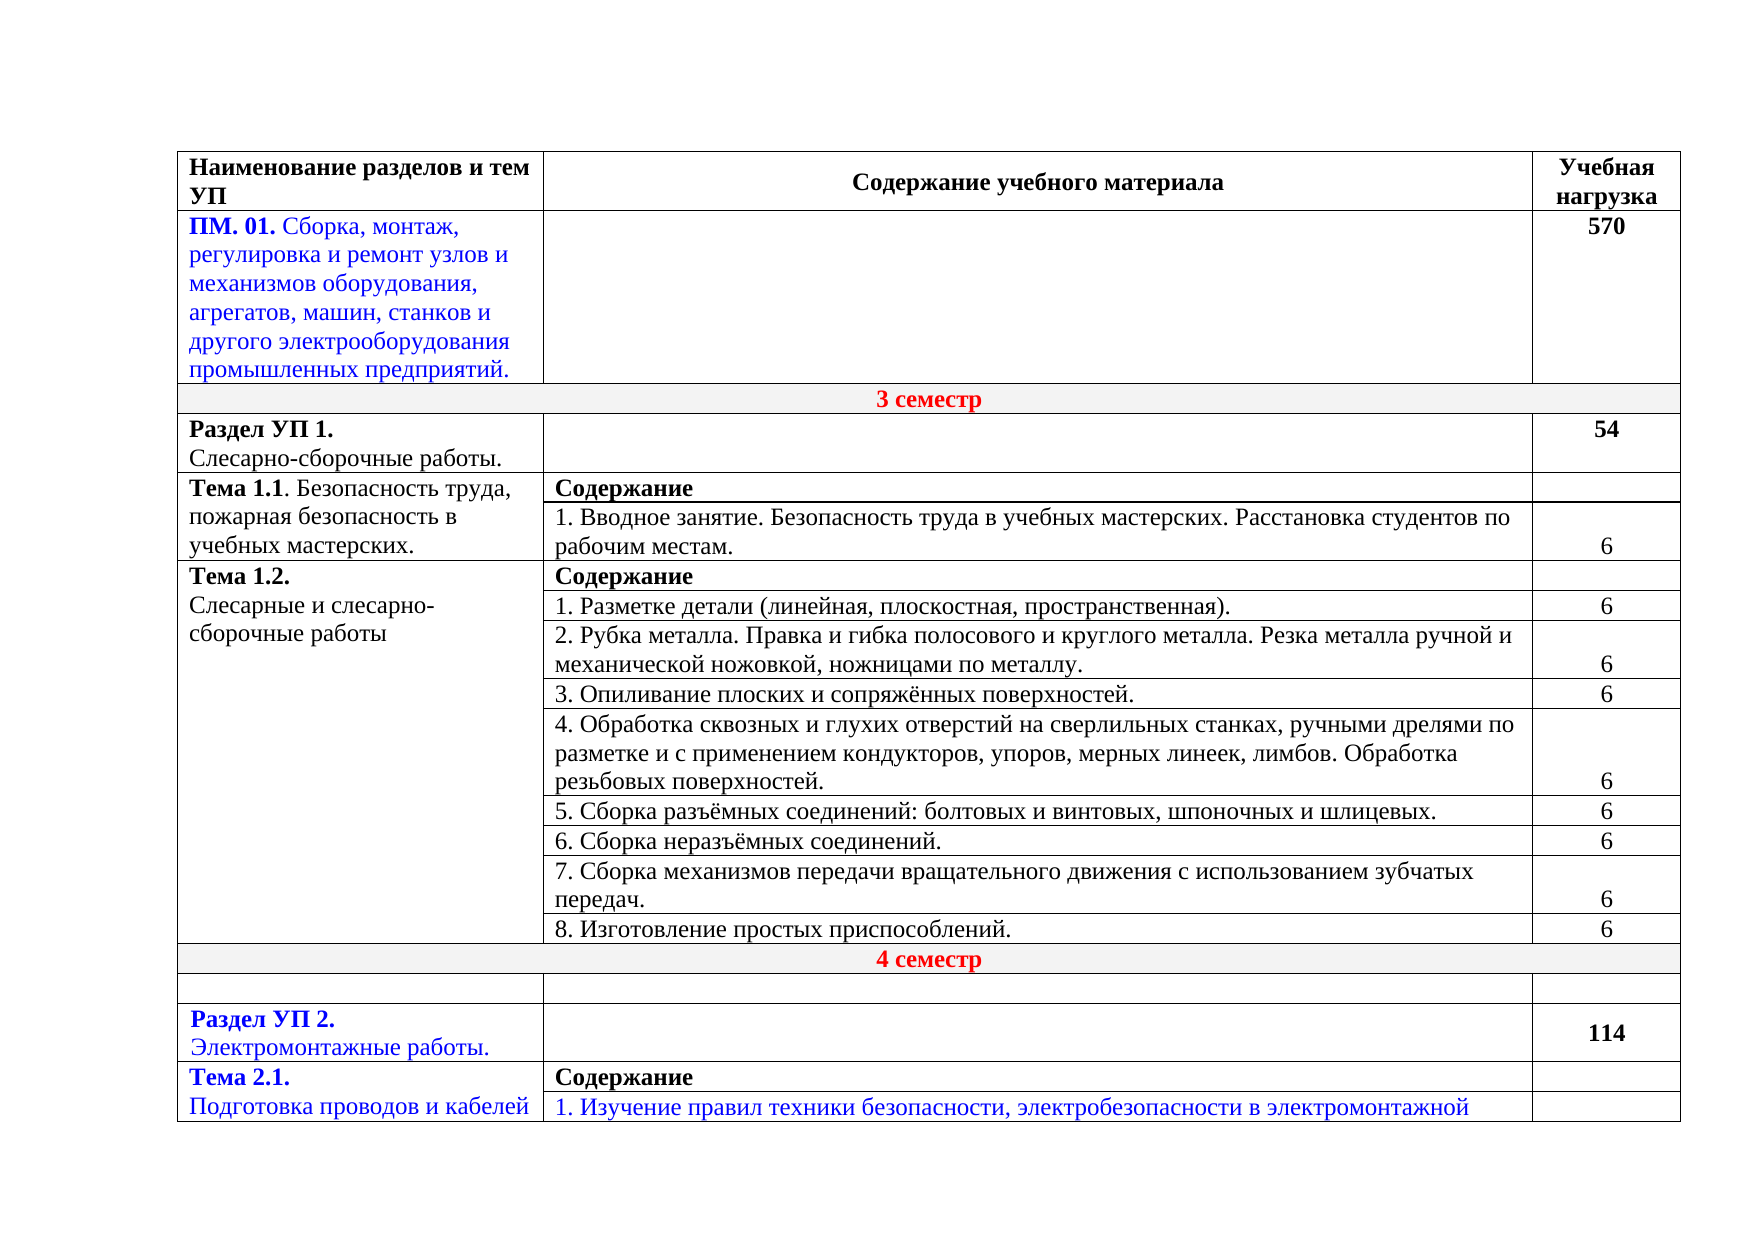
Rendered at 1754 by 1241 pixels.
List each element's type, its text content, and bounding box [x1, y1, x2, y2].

table_cell 3. Опиливание плоских и сопряжённых поверхностей. [544, 679, 1532, 708]
table_cell 4. Обработка сквозных и глухих отверстий на сверлильных станках, ручными дрелями по разметке и с применением кондукторов, упоров, мерных линеек, лимбов. Обработка резьбовых поверхностей. [544, 709, 1532, 795]
table_cell Содержание [544, 473, 1532, 501]
table_cell 1. Разметке детали (линейная, плоскостная, пространственная). [544, 591, 1532, 619]
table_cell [544, 1092, 1532, 1121]
table_cell 3 семестр [178, 384, 1680, 413]
table_cell 6 [1533, 1092, 1680, 1121]
table_cell 6 [1533, 503, 1680, 560]
table_cell 2. Рубка металла. Правка и гибка полосового и круглого металла. Резка металла ручной и механической ножовкой, ножницами по металлу. [544, 621, 1532, 678]
table_cell 6 [1533, 621, 1680, 678]
table_cell [1533, 974, 1680, 1003]
table_cell 4 семестр [178, 944, 1680, 973]
table_cell [178, 974, 543, 1003]
table_cell [544, 211, 1532, 383]
table_cell [544, 1004, 1532, 1061]
table_cell 114 [1533, 1004, 1680, 1061]
table_header Содержание учебного материала [544, 152, 1532, 210]
table_header Наименование разделов и тем УП [178, 152, 543, 210]
table_header Учебная нагрузка [1533, 152, 1680, 210]
table_cell [1533, 1062, 1680, 1091]
table_cell Содержание [544, 561, 1532, 590]
table_cell 7. Сборка механизмов передачи вращательного движения с использованием зубчатых передач. [544, 856, 1532, 913]
table_cell 6 [1533, 796, 1680, 825]
table_cell Тема 2.1. Подготовка проводов и кабелей к подключению. [178, 1062, 543, 1121]
table_cell 6 [1533, 709, 1680, 795]
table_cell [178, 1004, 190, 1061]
table_cell 6 [1533, 914, 1680, 943]
table_cell 8. Изготовление простых приспособлений. [544, 914, 1532, 943]
table_cell 6 [1533, 856, 1680, 913]
table_cell Тема 1.1. Безопасность труда, пожарная безопасность в учебных мастерских. [178, 473, 543, 560]
table_cell Содержание [544, 1062, 1532, 1091]
table_cell 6 [1533, 826, 1680, 855]
table_cell 6 [1533, 591, 1680, 619]
table_cell [1533, 561, 1680, 590]
table_cell 5. Сборка разъёмных соединений: болтовых и винтовых, шпоночных и шлицевых. [544, 796, 1532, 825]
table_cell 570 [1533, 211, 1680, 383]
table_cell [544, 414, 1532, 472]
table_cell [1533, 473, 1680, 501]
table_cell 6 [1533, 679, 1680, 708]
table_cell 54 [1533, 414, 1680, 472]
table_cell Тема 1.2. Слесарные и слесарно-сборочные работы [178, 561, 543, 943]
table_cell 6. Сборка неразъёмных соединений. [544, 826, 1532, 855]
table_cell ПМ. 01. Сборка, монтаж, регулировка и ремонт узлов и механизмов оборудования, агрегатов, машин, станков и другого электрооборудования промышленных предприятий. [178, 211, 543, 383]
table_cell [544, 974, 1532, 1003]
table_cell 1. Вводное занятие. Безопасность труда в учебных мастерских. Расстановка студентов по рабочим местам. [544, 503, 1532, 560]
table_cell Раздел УП 1. Слесарно-сборочные работы. [178, 414, 543, 472]
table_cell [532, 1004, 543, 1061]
